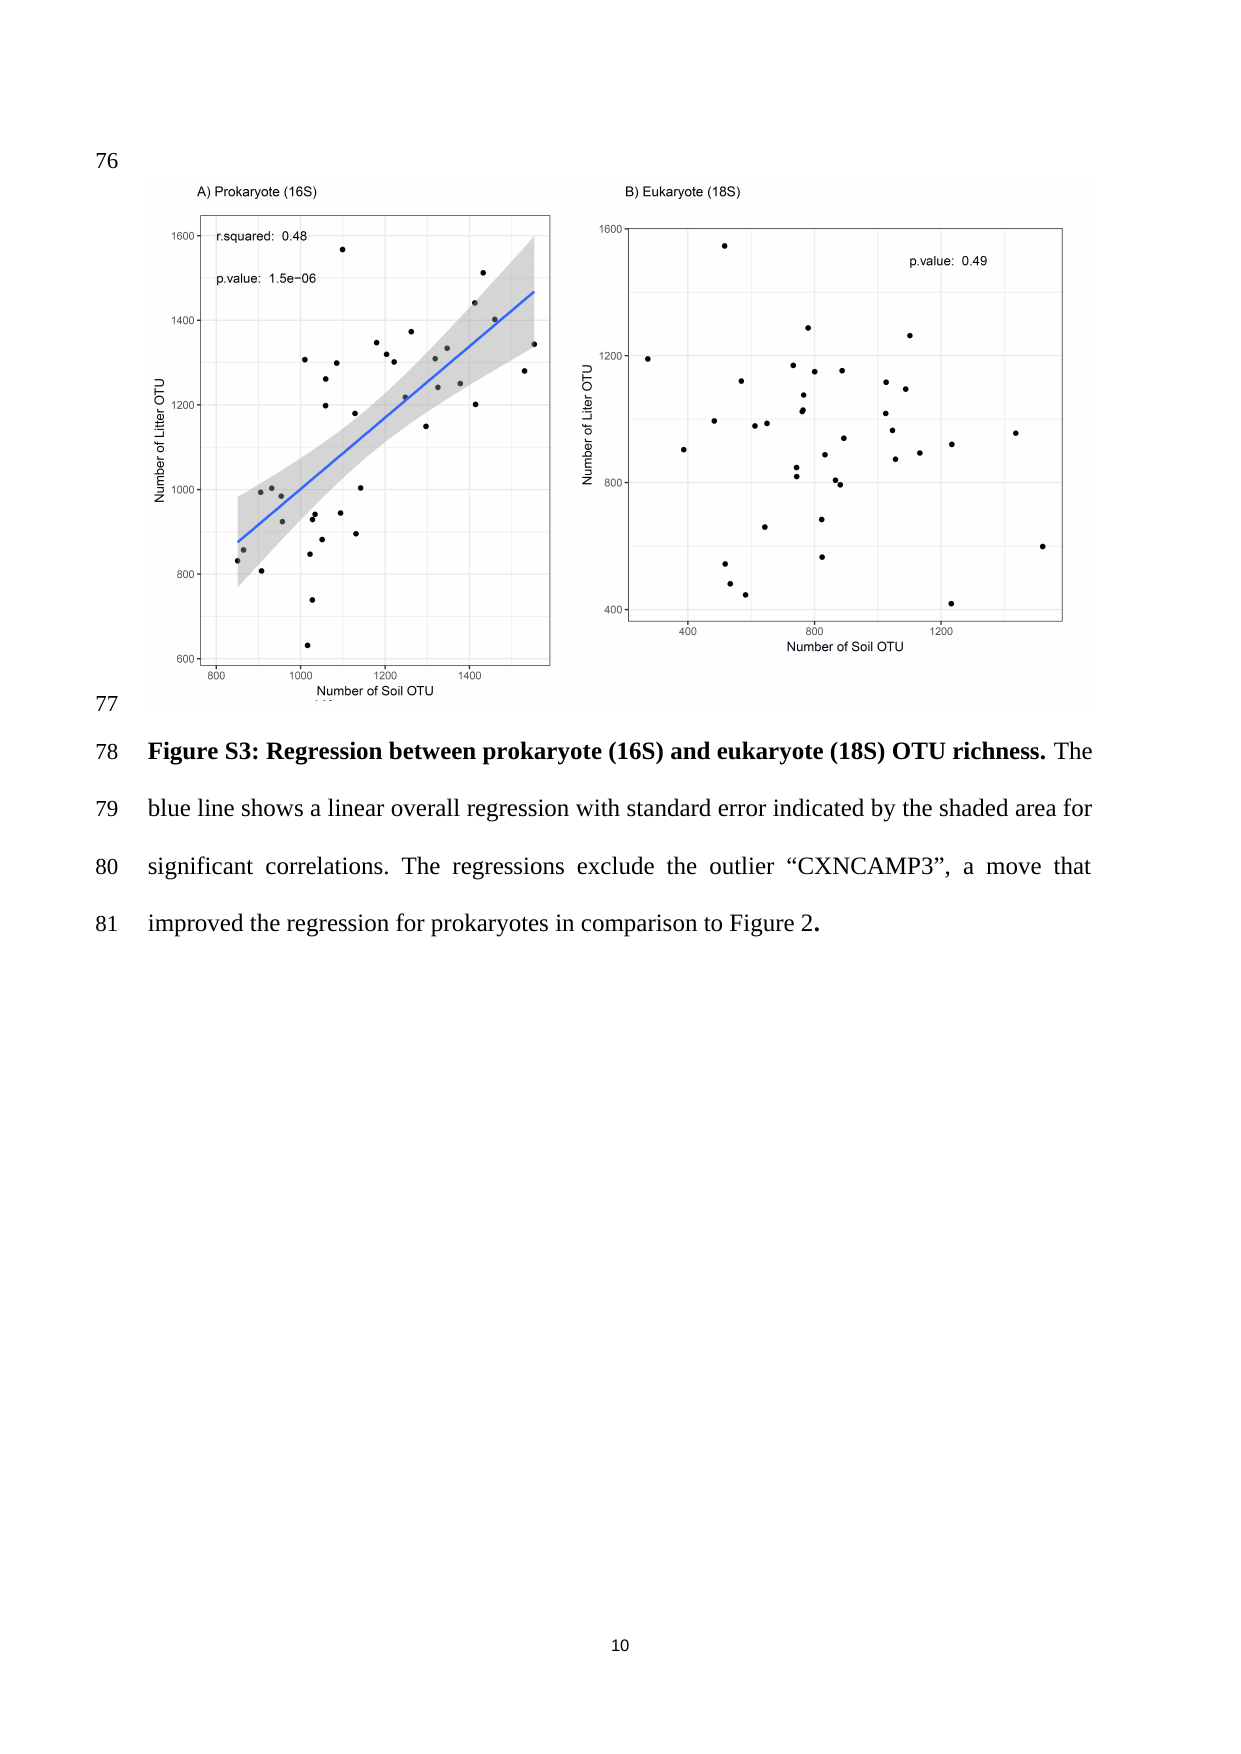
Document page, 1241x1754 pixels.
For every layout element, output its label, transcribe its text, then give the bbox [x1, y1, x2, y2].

text Figure S3: Regression between prokaryote (16S) and eukaryote (18S) OTU richness. The blue line shows a linear overall regression with standard error indicated by the shaded area for significant correlations. The regressions exclude the outlier “CXNCAMP3”, a move that improved the regression for prokaryotes in comparison to Figure 2. [148, 736, 1093, 937]
picture [147, 177, 1093, 712]
